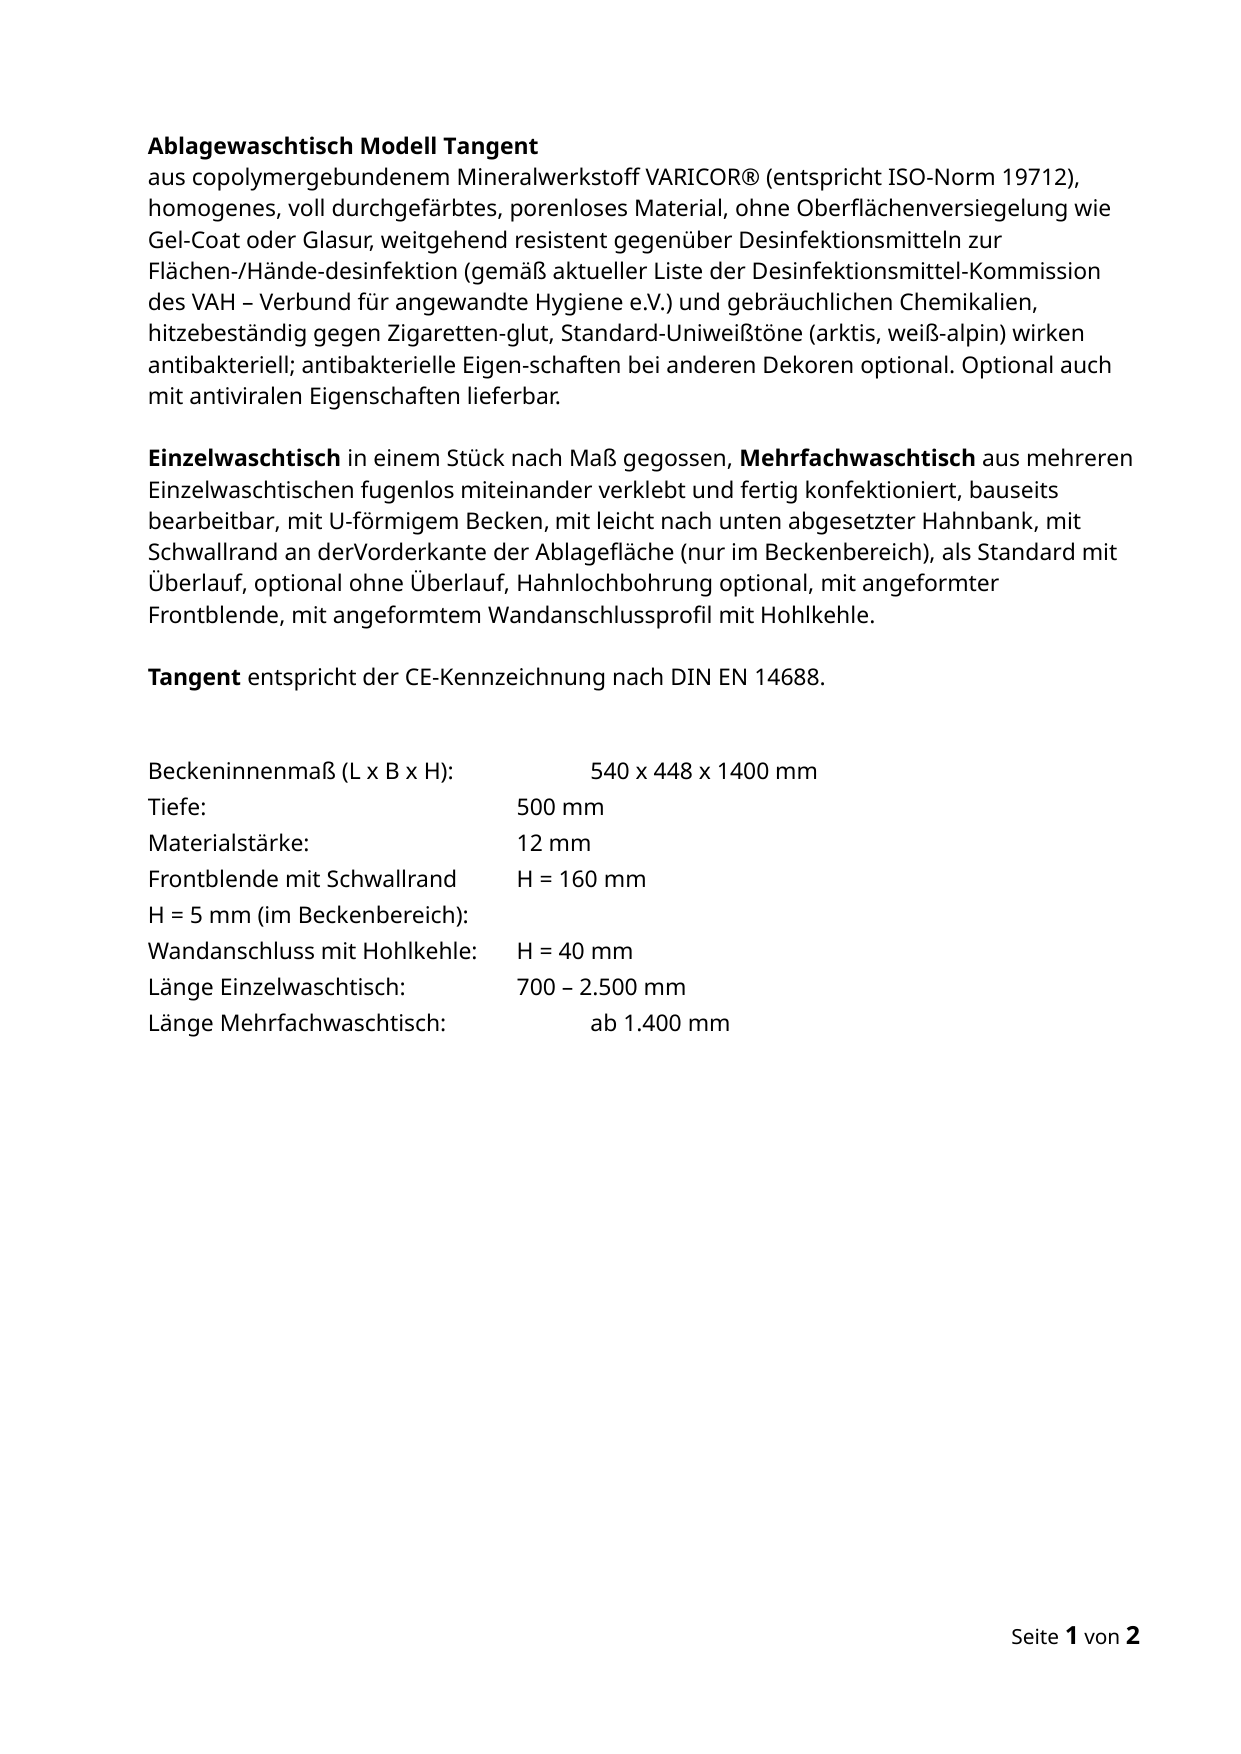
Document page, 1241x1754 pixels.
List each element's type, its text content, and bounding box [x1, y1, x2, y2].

text Länge Mehrfachwaschtisch: ab 1.400 mm [148, 1006, 1140, 1038]
text Länge Einzelwaschtisch: 700 – 2.500 mm [148, 971, 1140, 1002]
subtitle Ablagewaschtisch Modell Tangent [148, 130, 1140, 161]
text Wandanschluss mit Hohlkehle: H = 40 mm [148, 934, 1140, 966]
text Materialstärke: 12 mm [148, 827, 1140, 858]
text Beckeninnenmaß (L x B x H): 540 x 448 x 1400 mm [148, 755, 1140, 786]
text aus copolymergebundenem Mineralwerkstoff VARICOR® (entspricht ISO-Norm 19712), homogenes, voll durchgefärbtes, porenloses Material, ohne Oberflächenversiegelung wie Gel-Coat oder Glasur, weitgehend resistent gegenüber Desinfektionsmitteln zur Flächen-/Hände-desinfektion (gemäß aktueller Liste der Desinfektionsmittel-Kommission des VAH – Verbund für angewandte Hygiene e.V.) und gebräuchlichen Chemikalien, hitzebeständig gegen Zigaretten-glut, Standard-Uniweißtöne (arktis, weiß-alpin) wirken antibakteriell; antibakterielle Eigen-schaften bei anderen Dekoren optional. Optional auch mit antiviralen Eigenschaften lieferbar. [148, 161, 1140, 411]
text Einzelwaschtisch in einem Stück nach Maß gegossen, Mehrfachwaschtisch aus mehreren Einzelwaschtischen fugenlos miteinander verklebt und fertig konfektioniert, bauseits bearbeitbar, mit U-förmigem Becken, mit leicht nach unten abgesetzter Hahnbank, mit Schwallrand an derVorderkante der Ablagefläche (nur im Beckenbereich), als Standard mit Überlauf, optional ohne Überlauf, Hahnlochbohrung optional, mit angeformter Frontblende, mit angeformtem Wandanschlussprofil mit Hohlkehle. [148, 442, 1140, 630]
text Frontblende mit Schwallrand H = 160 mm H = 5 mm (im Beckenbereich): [148, 863, 1140, 930]
text Tiefe: 500 mm [148, 791, 1140, 822]
text Tangent entspricht der CE-Kennzeichnung nach DIN EN 14688. [148, 661, 1140, 692]
